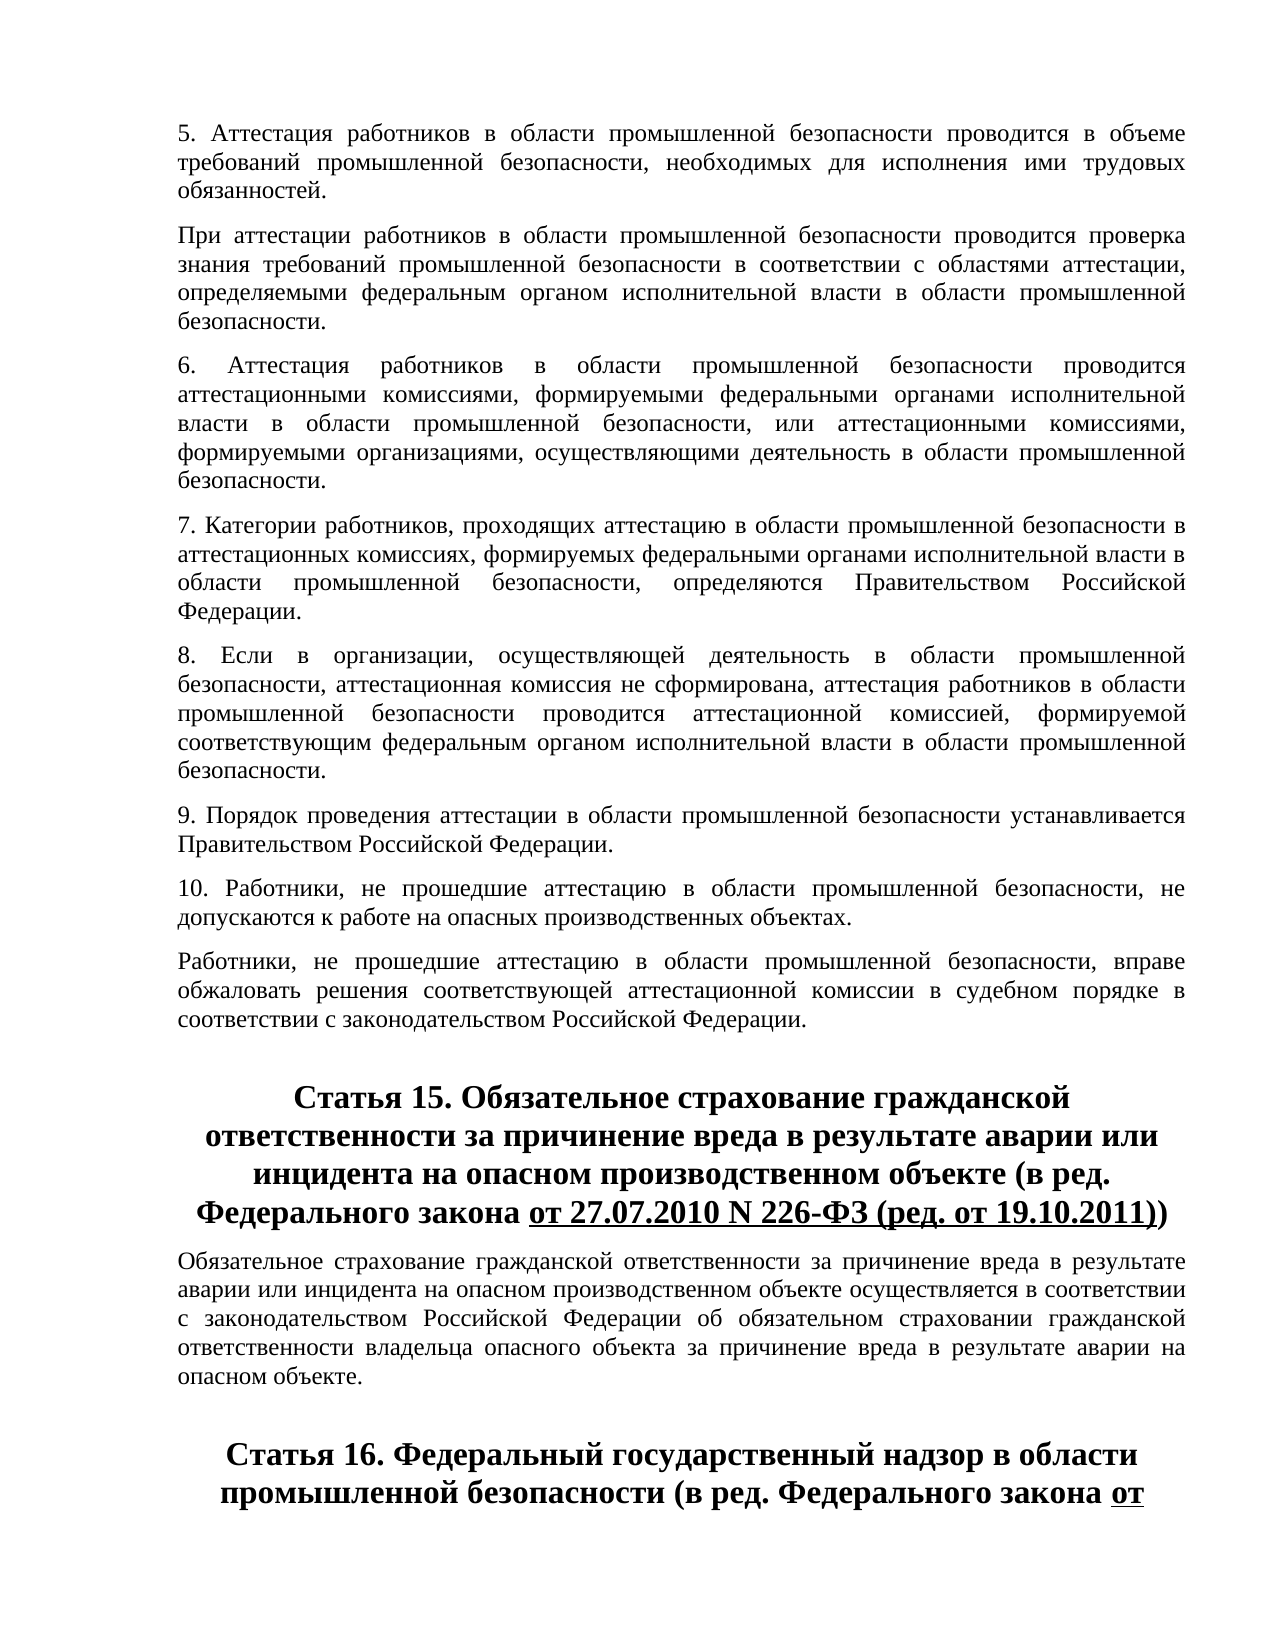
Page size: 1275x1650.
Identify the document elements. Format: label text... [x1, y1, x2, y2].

text Работники, не прошедшие аттестацию в области промышленной безопасности, вправе обжаловать решения соответствующей аттестационной комиссии в судебном порядке в соответствии с законодательством Российской Федерации. [177, 946, 1186, 1032]
text 9. Порядок проведения аттестации в области промышленной безопасности устанавливается Правительством Российской Федерации. [177, 800, 1186, 857]
text 7. Категории работников, проходящих аттестацию в области промышленной безопасности в аттестационных комиссиях, формируемых федеральными органами исполнительной власти в области промышленной безопасности, определяются Правительством Российской Федерации. [177, 510, 1186, 625]
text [177, 1434, 1186, 1511]
text 6. Аттестация работников в области промышленной безопасности проводится аттестационными комиссиями, формируемыми федеральными органами исполнительной власти в области промышленной безопасности, или аттестационными комиссиями, формируемыми организациями, осуществляющими деятельность в области промышленной безопасности. [177, 351, 1186, 494]
text 10. Работники, не прошедшие аттестацию в области промышленной безопасности, не допускаются к работе на опасных производственных объектах. [177, 873, 1186, 931]
text При аттестации работников в области промышленной безопасности проводится проверка знания требований промышленной безопасности в соответствии с областями аттестации, определяемыми федеральным органом исполнительной власти в области промышленной безопасности. [177, 220, 1186, 335]
text Обязательное страхование гражданской ответственности за причинение вреда в результате аварии или инцидента на опасном производственном объекте осуществляется в соответствии с законодательством Российской Федерации об обязательном страховании гражданской ответственности владельца опасного объекта за причинение вреда в результате аварии на опасном объекте. [177, 1246, 1186, 1389]
text Статья 15. Обязательное страхование гражданской ответственности за причинение вреда в результате аварии или инцидента на опасном производственном объекте (в ред. Федерального закона от 27.07.2010 N 226-ФЗ (ред. от 19.10.2011)) [177, 1077, 1186, 1230]
text 8. Если в организации, осуществляющей деятельность в области промышленной безопасности, аттестационная комиссия не сформирована, аттестация работников в области промышленной безопасности проводится аттестационной комиссией, формируемой соответствующим федеральным органом исполнительной власти в области промышленной безопасности. [177, 641, 1186, 784]
text 5. Аттестация работников в области промышленной безопасности проводится в объеме требований промышленной безопасности, необходимых для исполнения ими трудовых обязанностей. [177, 118, 1186, 204]
